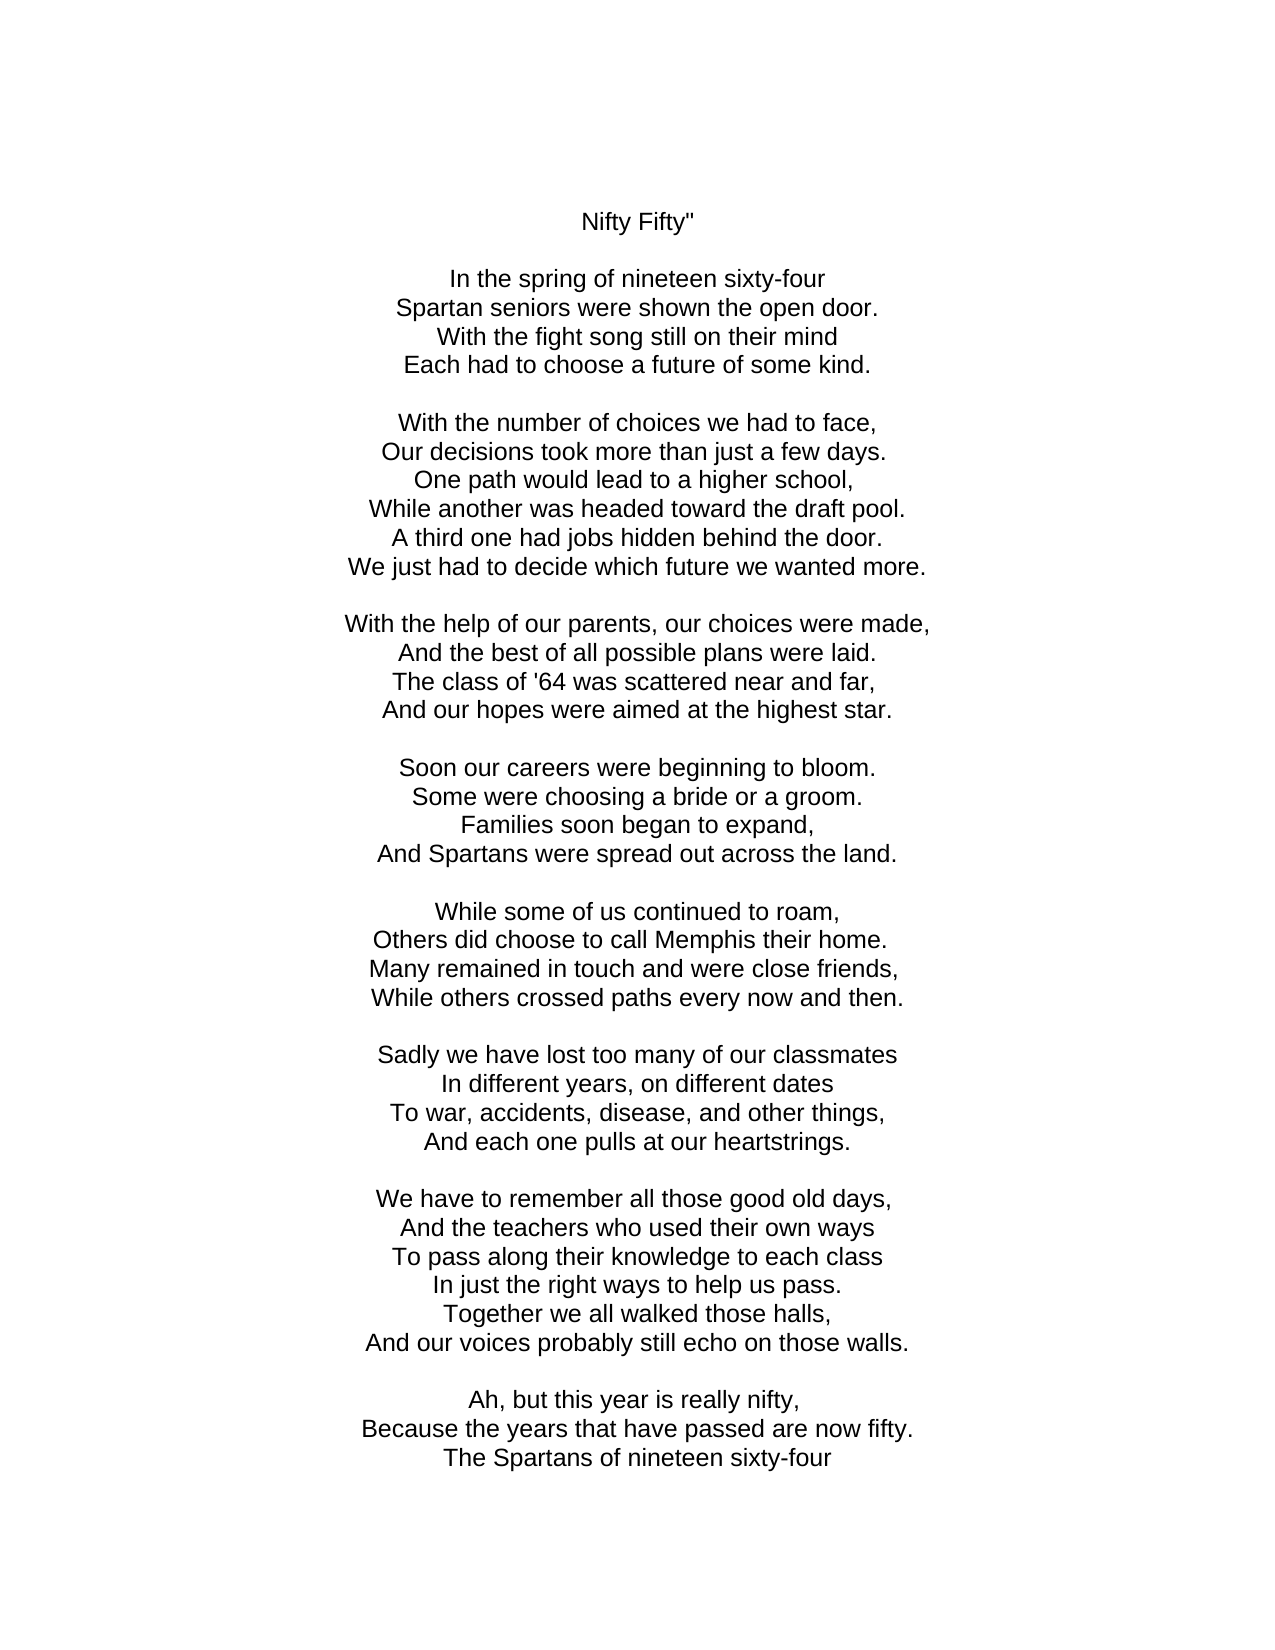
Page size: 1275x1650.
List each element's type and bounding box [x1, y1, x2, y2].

text [150, 207, 1125, 1472]
